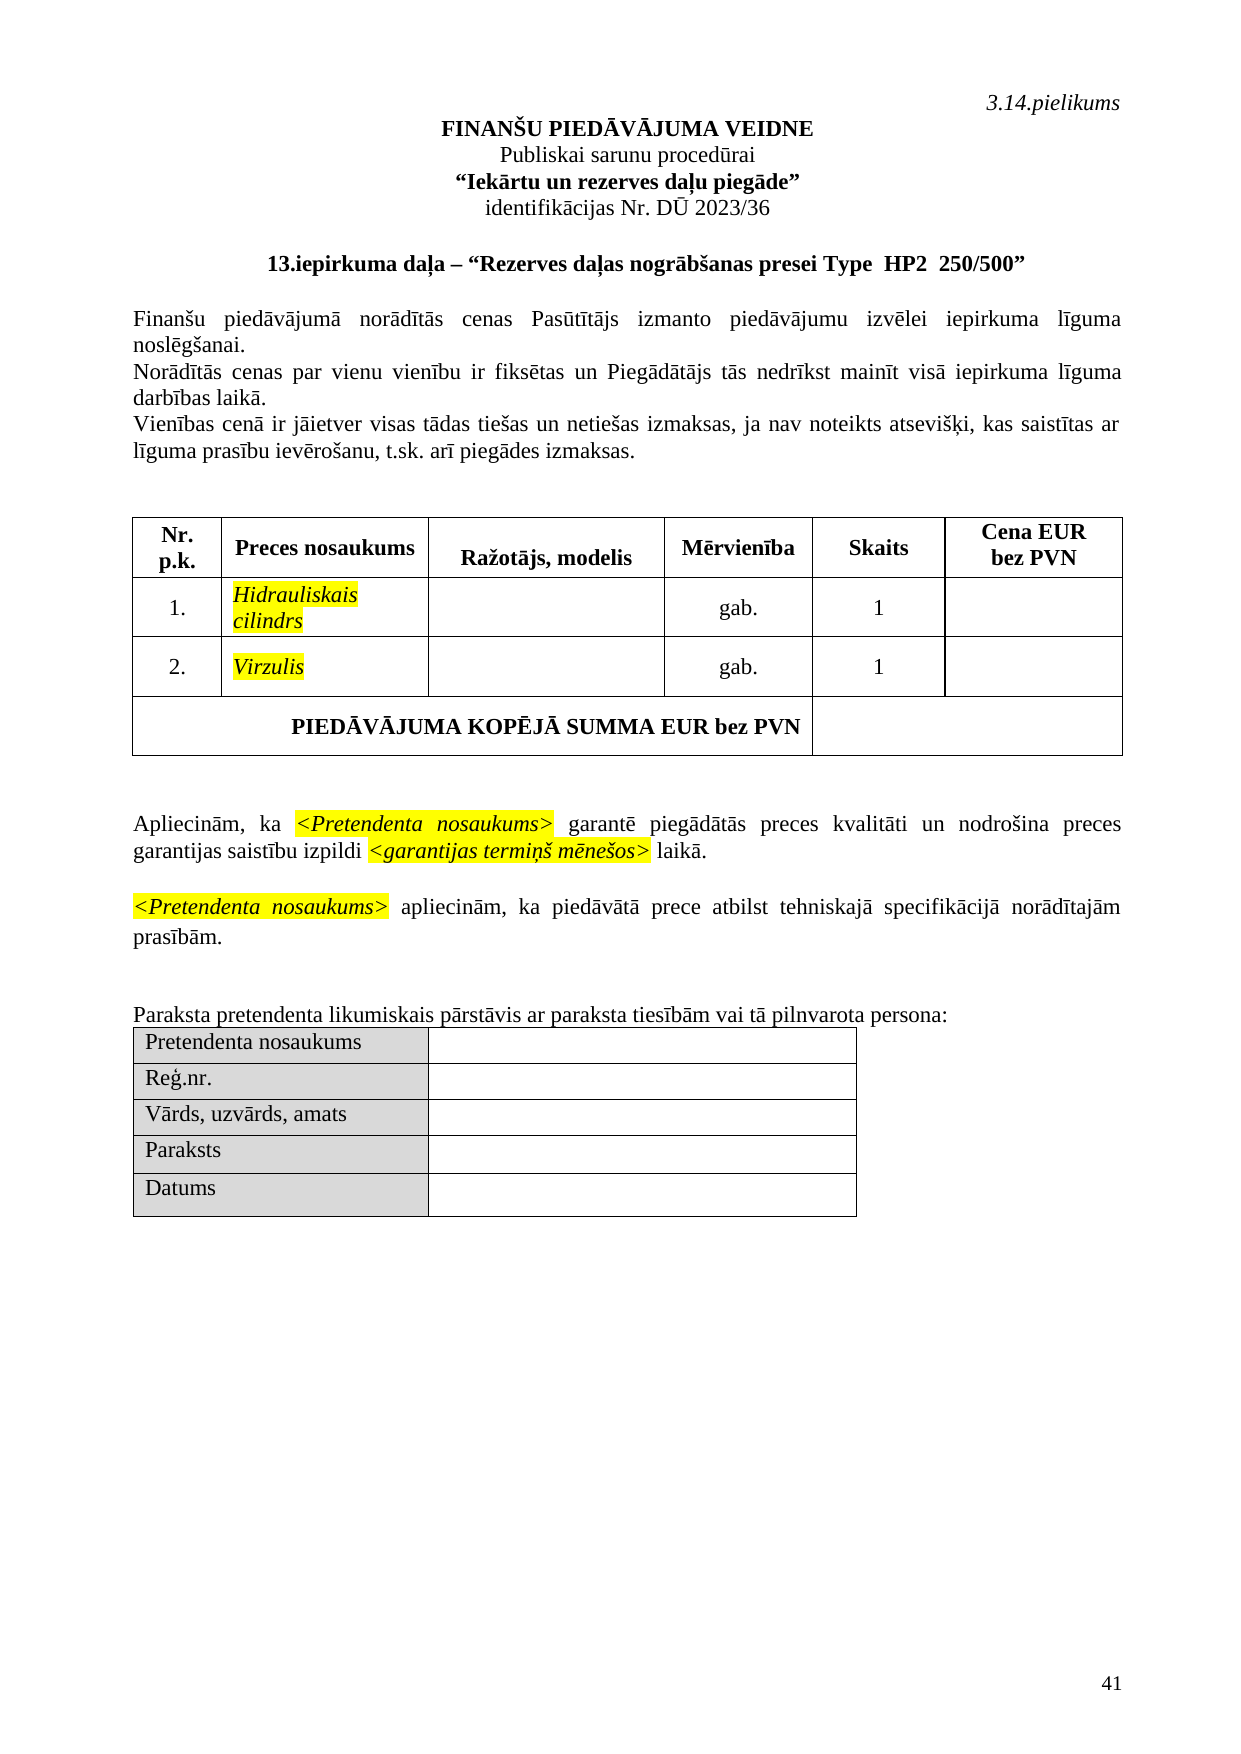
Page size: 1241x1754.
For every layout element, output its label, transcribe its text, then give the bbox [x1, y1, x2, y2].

text 13.iepirkuma daļa – “Rezerves daļas nogrābšanas presei Type HP2 250/500” [170, 249, 1122, 276]
table_header Cena EUR bez PVN [946, 518, 1122, 577]
text Apliecinām, ka <Pretendenta nosaukums> garantē piegādātās preces kvalitāti un nodrošina preces garantijas saistību izpildi <garantijas termiņš mēnešos> laikā. [133, 810, 368, 863]
table_cell 1 [813, 578, 944, 636]
table_cell Paraksts [134, 1136, 428, 1173]
table_cell [429, 578, 664, 636]
table_cell Hidrauliskais cilindrs [222, 578, 428, 636]
table_header Skaits [813, 518, 944, 577]
table_cell Virzulis [222, 637, 428, 696]
table_cell gab. [665, 637, 812, 696]
table_cell gab. [665, 578, 812, 636]
table_cell [429, 1136, 856, 1173]
text Finanšu piedāvājumā norādītās cenas Pasūtītājs izmanto piedāvājumu izvēlei iepirkuma līguma noslēgšanai. [133, 305, 1122, 358]
table_cell [946, 578, 1122, 636]
table_cell [946, 637, 1122, 696]
text identifikācijas Nr. DŪ 2023/36 [133, 194, 1122, 220]
table_header Ražotājs, modelis [429, 518, 664, 577]
table_cell [429, 1064, 856, 1099]
text Vienības cenā ir jāietver visas tādas tiešas un netiešas izmaksas, ja nav noteikts atsevišķi, kas saistītas ar līguma prasību ievērošanu, t.sk. arī piegādes izmaksas. [133, 411, 1122, 463]
table_cell [429, 637, 664, 696]
list <Pretendenta nosaukums> apliecinām, ka piedāvātā prece atbilst tehniskajā specifikācijā norādītajām prasībām. [133, 893, 1122, 950]
table_cell Datums [134, 1174, 428, 1216]
table_cell 1 [813, 637, 944, 696]
table_cell Vārds, uzvārds, amats [134, 1100, 428, 1135]
table_cell [429, 1174, 856, 1216]
table_header Mērvienība [665, 518, 812, 577]
text Paraksta pretendenta likumiskais pārstāvis ar paraksta tiesībām vai tā pilnvarota persona: [133, 1001, 1122, 1027]
text Apliecinām, ka <Pretendenta nosaukums> garantē piegādātās preces kvalitāti un nodrošina preces garantijas saistību izpildi <garantijas termiņš mēnešos> laikā. [554, 810, 1122, 863]
table_header Preces nosaukums [222, 518, 428, 577]
text 3.14.pielikums [133, 89, 1122, 115]
table_cell Reģ.nr. [134, 1064, 428, 1099]
table_header Nr. p.k. [133, 518, 221, 577]
text Norādītās cenas par vienu vienību ir fiksētas un Piegādātājs tās nedrīkst mainīt visā iepirkuma līguma darbības laikā. [133, 358, 1124, 411]
table_cell [813, 697, 1122, 755]
text FINANŠU PIEDĀVĀJUMA VEIDNE [133, 115, 1122, 141]
table_cell [429, 1100, 856, 1135]
text Publiskai sarunu procedūrai [133, 141, 1122, 168]
table_header [429, 1028, 856, 1063]
table_cell 1. [133, 578, 221, 636]
table_header Pretendenta nosaukums [134, 1028, 428, 1063]
text “Iekārtu un rezerves daļu piegāde” [133, 168, 1122, 194]
table_cell PIEDĀVĀJUMA KOPĒJĀ SUMMA EUR bez PVN [133, 697, 812, 755]
table_cell 2. [133, 637, 221, 696]
